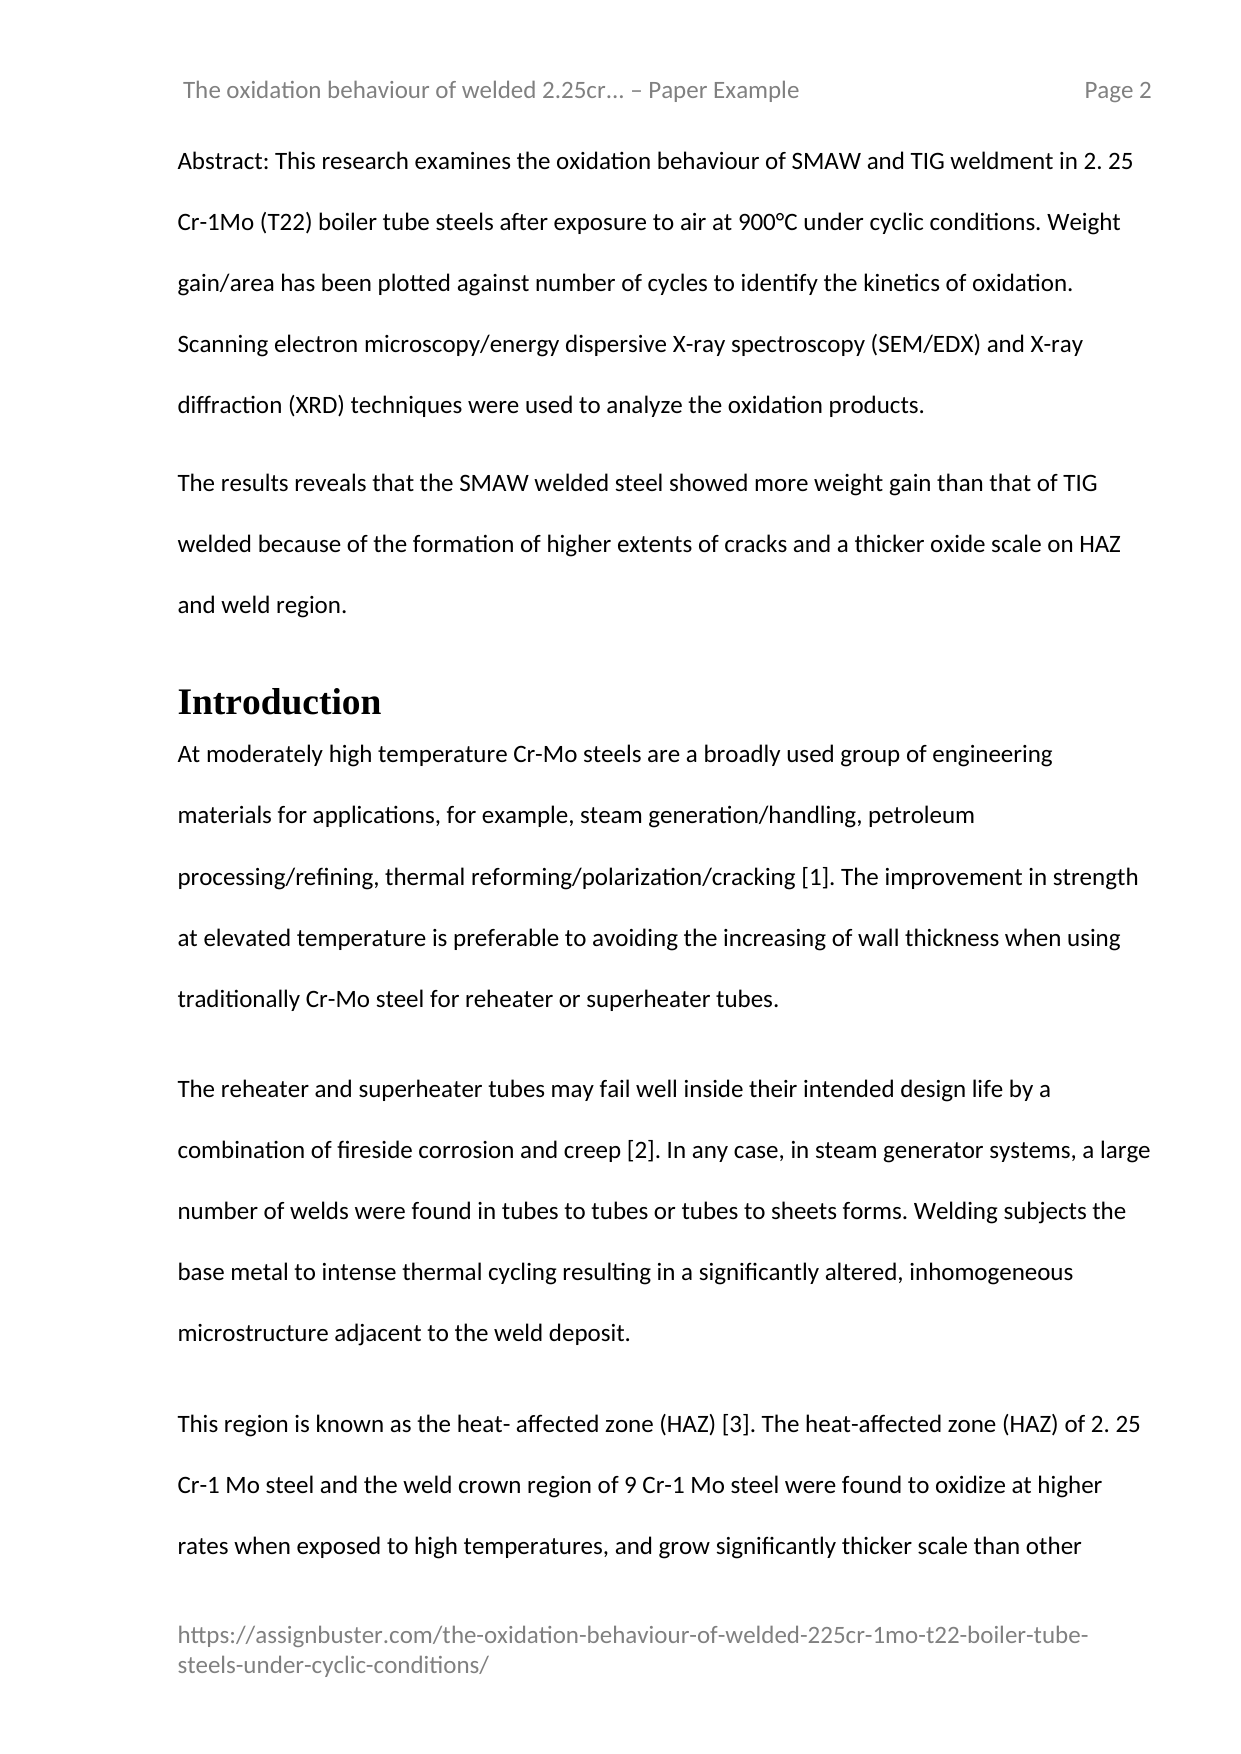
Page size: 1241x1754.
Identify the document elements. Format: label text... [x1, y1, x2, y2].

text The reheater and superheater tubes may fail well inside their intended design life by a combination of fireside corrosion and creep [2]. In any case, in steam generator systems, a large number of welds were found in tubes to tubes or tubes to sheets forms. Welding subjects the base metal to intense thermal cycling resulting in a significantly altered, inhomogeneous microstructure adjacent to the weld deposit. [177, 1073, 1152, 1348]
text At moderately high temperature Cr-Mo steels are a broadly used group of engineering materials for applications, for example, steam generation/handling, petroleum processing/refining, thermal reforming/polarization/cracking [1]. The improvement in strength at elevated temperature is preferable to avoiding the increasing of wall thickness when using traditionally Cr-Mo steel for reheater or superheater tubes. [177, 738, 1152, 1013]
text The results reveals that the SMAW welded steel showed more weight gain than that of TIG welded because of the formation of higher extents of cracks and a thicker oxide scale on HAZ and weld region. [177, 467, 1152, 619]
text Abstract: This research examines the oxidation behaviour of SMAW and TIG weldment in 2. 25 Cr-1Mo (T22) boiler tube steels after exposure to air at 900°C under cyclic conditions. Weight gain/area has been plotted against number of cycles to identify the kinetics of oxidation. Scanning electron microscopy/energy dispersive X-ray spectroscopy (SEM/EDX) and X-ray diffraction (XRD) techniques were used to analyze the oxidation products. [177, 145, 1152, 420]
subtitle Introduction [177, 679, 1152, 723]
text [177, 1408, 1152, 1561]
